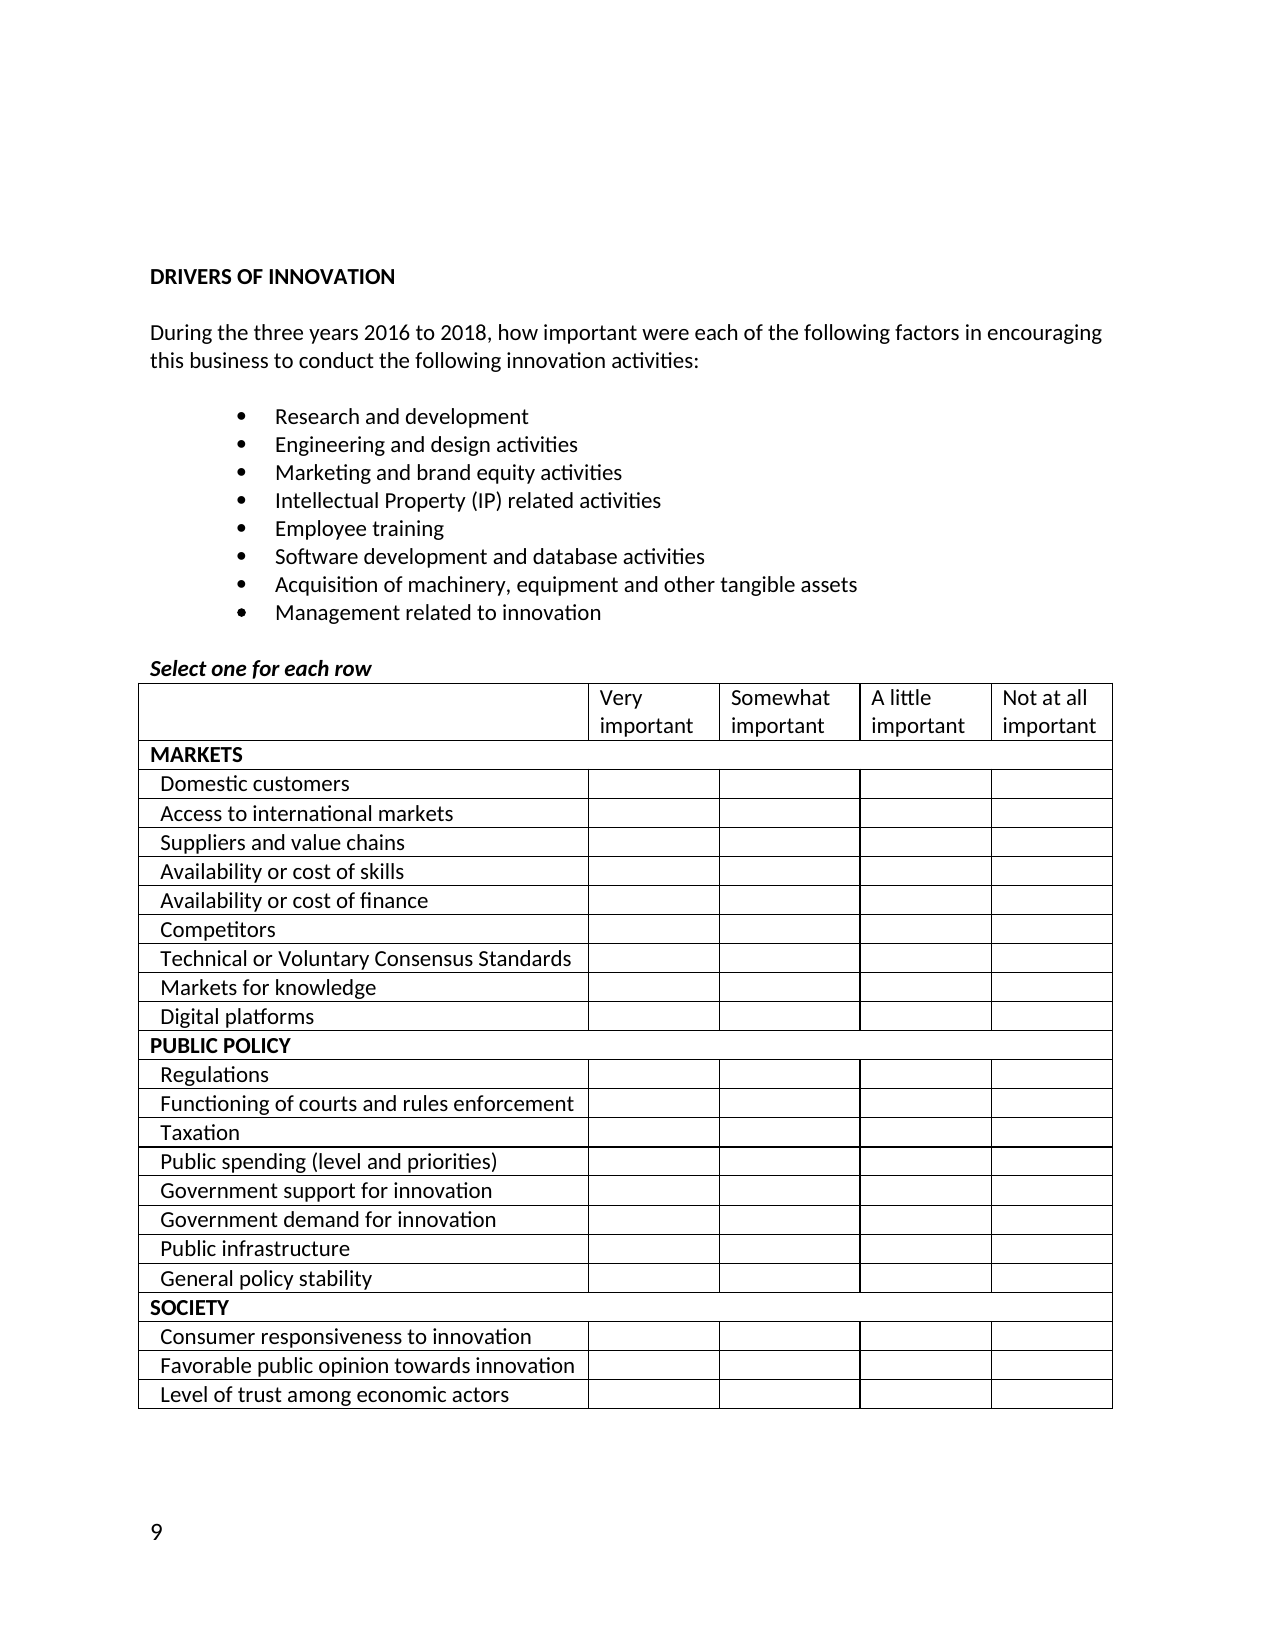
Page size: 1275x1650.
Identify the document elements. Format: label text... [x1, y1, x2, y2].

table_cell [589, 1060, 719, 1088]
table_cell [589, 1322, 719, 1350]
table_cell [589, 886, 719, 914]
table_cell [589, 857, 719, 885]
table_cell [589, 915, 719, 943]
table_cell [589, 944, 719, 972]
list Marketing and brand equity activities [237, 458, 1125, 486]
table_cell Technical or Voluntary Consensus Standards [139, 944, 588, 972]
table_cell [720, 1176, 859, 1204]
table_cell [720, 770, 859, 798]
table_cell [861, 1322, 991, 1350]
table_cell [589, 973, 719, 1001]
table_cell [720, 741, 860, 768]
table_cell [589, 1148, 719, 1175]
table_cell [720, 857, 859, 885]
table_cell [991, 1031, 1112, 1059]
table_cell Markets for knowledge [139, 973, 588, 1001]
table_cell Domestic customers [139, 770, 588, 798]
table_cell [992, 1322, 1112, 1350]
table_cell [992, 1176, 1112, 1204]
table_cell [861, 1118, 991, 1146]
table_cell [992, 799, 1112, 827]
text Select one for each row [150, 654, 1125, 682]
table_cell [992, 1206, 1112, 1233]
table_cell Suppliers and value chains [139, 828, 588, 856]
table_cell [720, 944, 859, 972]
table_cell [861, 1089, 991, 1117]
table_cell Availability or cost of finance [139, 886, 588, 914]
table_cell [589, 1002, 719, 1030]
table_cell [589, 770, 719, 798]
table_cell [720, 1235, 859, 1263]
table_cell [589, 1089, 719, 1117]
table_cell Favorable public opinion towards innovation [139, 1351, 588, 1379]
table_cell [861, 1176, 991, 1204]
table_cell [589, 1235, 719, 1263]
table_cell [860, 1293, 991, 1321]
table_cell [991, 741, 1112, 768]
table_cell [992, 1351, 1112, 1379]
table_cell [861, 1380, 991, 1408]
table_cell [720, 799, 859, 827]
list Software development and database activities [237, 542, 1125, 570]
table_cell [589, 1264, 719, 1292]
table_cell [992, 944, 1112, 972]
table_cell [860, 1031, 991, 1059]
table_cell Functioning of courts and rules enforcement [139, 1089, 588, 1117]
table_cell [992, 886, 1112, 914]
table_cell [861, 944, 991, 972]
list Research and development [237, 402, 1125, 430]
table_cell [861, 1235, 991, 1263]
table_cell [589, 828, 719, 856]
table_cell [720, 1060, 859, 1088]
table_cell [992, 915, 1112, 943]
table_cell [720, 1031, 860, 1059]
table_cell PUBLIC POLICY [139, 1031, 588, 1059]
table_cell [861, 770, 991, 798]
table_cell [861, 973, 991, 1001]
table_cell [861, 1264, 991, 1292]
table_cell [992, 857, 1112, 885]
table_cell [861, 886, 991, 914]
table_cell [992, 1118, 1112, 1146]
table_header [139, 684, 588, 739]
table_cell [861, 1060, 991, 1088]
table_cell Government support for innovation [139, 1176, 588, 1204]
table_cell Availability or cost of skills [139, 857, 588, 885]
table_cell [720, 1322, 859, 1350]
table_cell Government demand for innovation [139, 1206, 588, 1233]
table_cell Public spending (level and priorities) [139, 1148, 588, 1175]
table_cell [589, 1206, 719, 1233]
table_cell [860, 741, 991, 768]
list Engineering and design activities [237, 430, 1125, 458]
table_cell [589, 1118, 719, 1146]
table_cell [588, 1031, 719, 1059]
text DRIVERS OF INNOVATION [150, 262, 1125, 290]
table_cell Competitors [139, 915, 588, 943]
table_cell [861, 1148, 991, 1175]
table_cell Consumer responsiveness to innovation [139, 1322, 588, 1350]
table_cell [861, 1206, 991, 1233]
list Employee training [237, 514, 1125, 542]
list Acquisition of machinery, equipment and other tangible assets [237, 570, 1125, 598]
table_cell [720, 973, 859, 1001]
list Intellectual Property (IP) related activities [237, 486, 1125, 514]
table_cell [720, 828, 859, 856]
list Management related to innovation [237, 598, 1125, 626]
table_cell Access to international markets [139, 799, 588, 827]
table_cell [720, 1351, 859, 1379]
table_cell [861, 828, 991, 856]
text During the three years 2016 to 2018, how important were each of the following factors in encouraging this business to conduct the following innovation activities: [150, 318, 1125, 374]
table_header Very important [589, 684, 719, 739]
table_cell [992, 1235, 1112, 1263]
table_cell [720, 1118, 859, 1146]
table_cell SOCIETY [139, 1293, 588, 1321]
table_cell [992, 1380, 1112, 1408]
table_cell [992, 1060, 1112, 1088]
table_cell Regulations [139, 1060, 588, 1088]
table_cell [720, 915, 859, 943]
table_cell [992, 1002, 1112, 1030]
table_cell [588, 741, 719, 768]
table_cell Level of trust among economic actors [139, 1380, 588, 1408]
table_cell [720, 1264, 859, 1292]
table_cell [861, 799, 991, 827]
table_cell [720, 1002, 859, 1030]
table_cell [720, 1089, 859, 1117]
table_cell [589, 1176, 719, 1204]
table_header Somewhat important [720, 684, 859, 739]
table_cell Digital platforms [139, 1002, 588, 1030]
table_cell [720, 1380, 859, 1408]
table_cell [861, 1351, 991, 1379]
table_cell [992, 828, 1112, 856]
table_cell [992, 1148, 1112, 1175]
table_cell [720, 886, 859, 914]
table_cell [992, 1264, 1112, 1292]
table_cell [720, 1148, 859, 1175]
table_cell [720, 1293, 860, 1321]
table_cell General policy stability [139, 1264, 588, 1292]
table_cell [992, 770, 1112, 798]
table_cell MARKETS [139, 741, 588, 768]
table_header Not at all important [992, 684, 1112, 739]
table_cell [861, 1002, 991, 1030]
table_cell [992, 973, 1112, 1001]
table_cell Public infrastructure [139, 1235, 588, 1263]
table_cell [861, 857, 991, 885]
table_cell Taxation [139, 1118, 588, 1146]
table_cell [589, 1351, 719, 1379]
table_cell [589, 799, 719, 827]
table_cell [588, 1293, 719, 1321]
table_cell [991, 1293, 1112, 1321]
table_cell [861, 915, 991, 943]
table_cell [589, 1380, 719, 1408]
table_cell [992, 1089, 1112, 1117]
table_cell [720, 1206, 859, 1233]
table_header A little important [861, 684, 991, 739]
